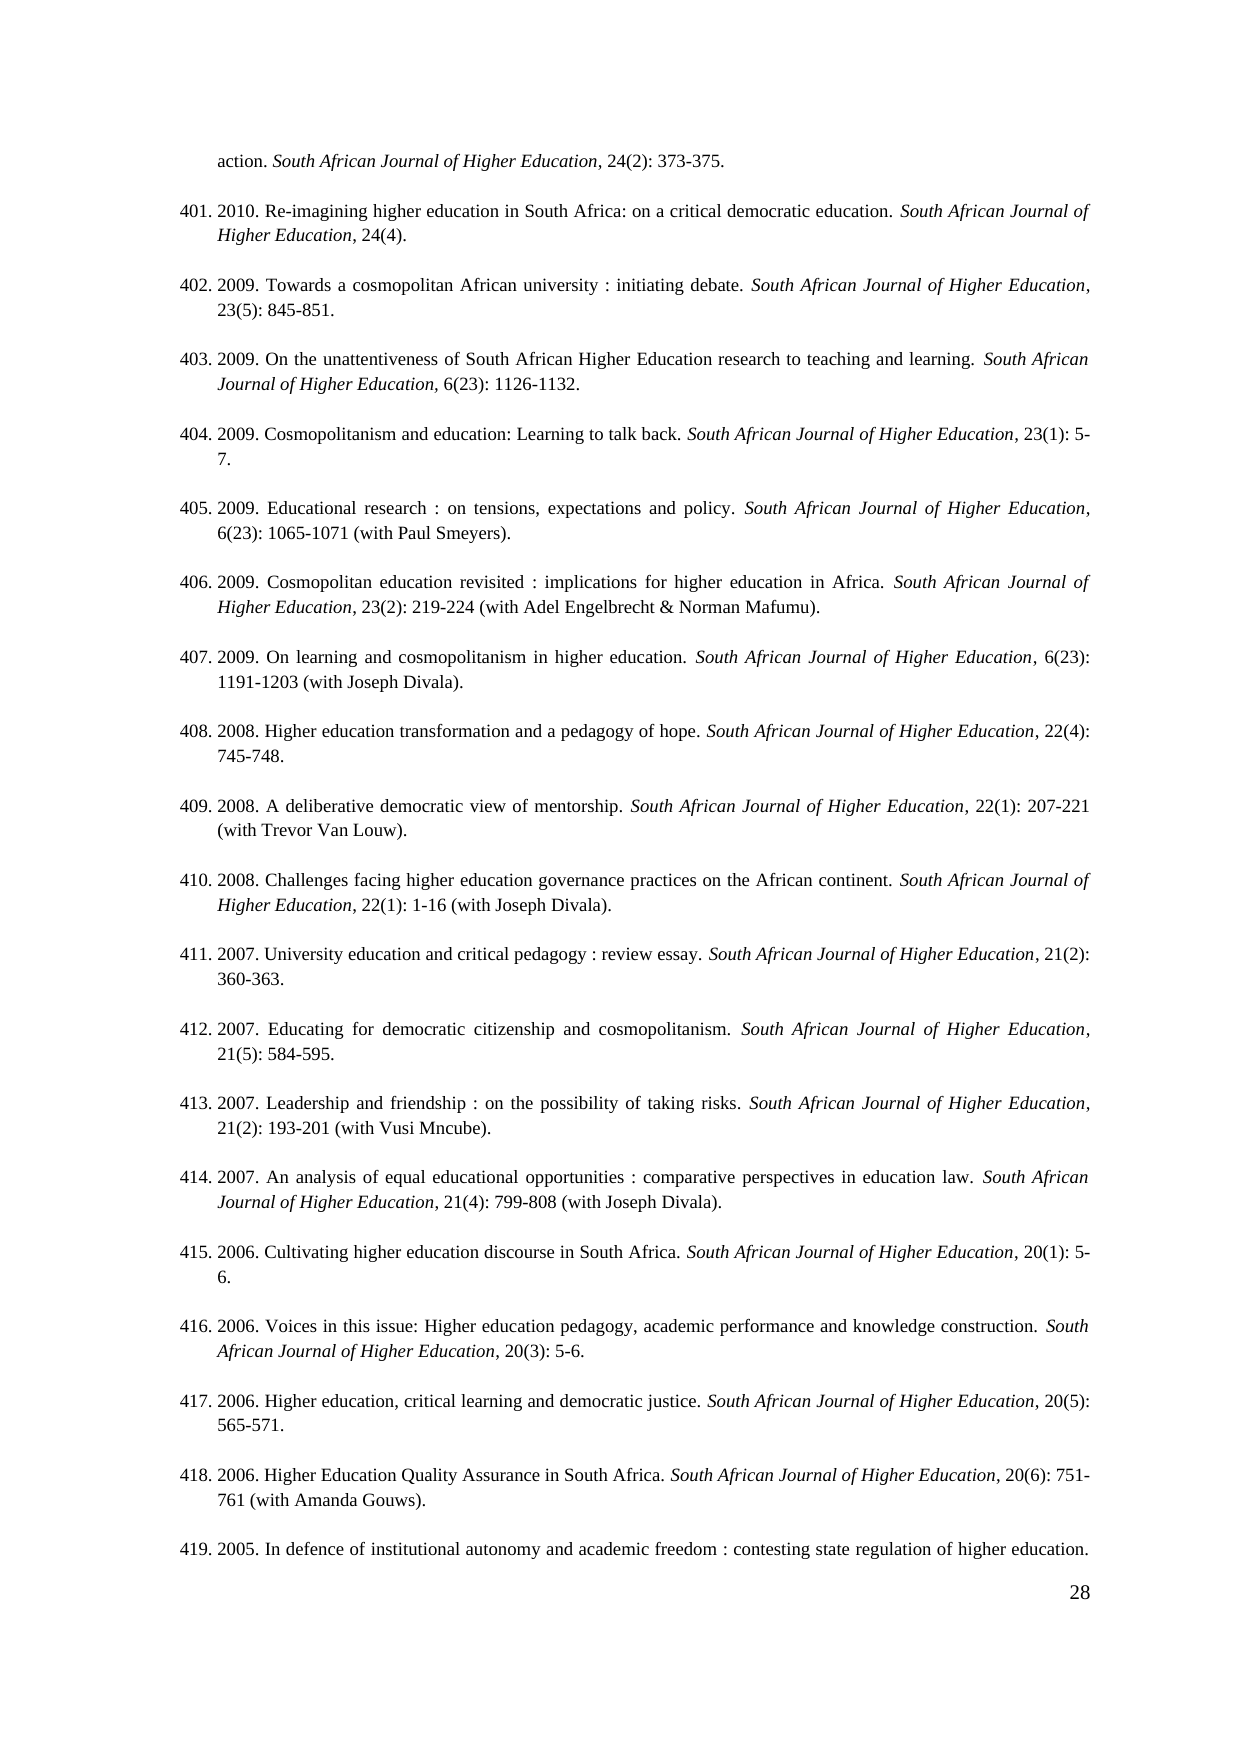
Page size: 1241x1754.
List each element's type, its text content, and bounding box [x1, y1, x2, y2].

list 2009. On the unattentiveness of South African Higher Education research to teaching and learning. South African Journal of Higher Education, 6(23): 1126-1132. [179, 348, 1090, 395]
list 2008. Higher education transformation and a pedagogy of hope. South African Journal of Higher Education, 22(4): 745-748. [179, 720, 1090, 767]
list 2006. Higher Education Quality Assurance in South Africa. South African Journal of Higher Education, 20(6): 751-761 (with Amanda Gouws). [179, 1464, 1090, 1510]
list 2009. Towards a cosmopolitan African university : initiating debate. South African Journal of Higher Education, 23(5): 845-851. [179, 274, 1090, 320]
list 2007. University education and critical pedagogy : review essay. South African Journal of Higher Education, 21(2): 360-363. [179, 943, 1090, 990]
list 2006. Higher education, critical learning and democratic justice. South African Journal of Higher Education, 20(5): 565-571. [179, 1389, 1090, 1436]
list 2010. Re-imagining higher education in South Africa: on a critical democratic education. South African Journal of Higher Education, 24(4). [179, 199, 1090, 246]
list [179, 150, 1090, 172]
list 2008. A deliberative democratic view of mentorship. South African Journal of Higher Education, 22(1): 207-221 (with Trevor Van Louw). [179, 794, 1090, 841]
list 2007. Educating for democratic citizenship and cosmopolitanism. South African Journal of Higher Education, 21(5): 584-595. [179, 1018, 1090, 1064]
list 2009. Cosmopolitanism and education: Learning to talk back. South African Journal of Higher Education, 23(1): 5-7. [179, 423, 1090, 469]
list 2006. Cultivating higher education discourse in South Africa. South African Journal of Higher Education, 20(1): 5-6. [179, 1241, 1090, 1287]
list 2009. Cosmopolitan education revisited : implications for higher education in Africa. South African Journal of Higher Education, 23(2): 219-224 (with Adel Engelbrecht & Norman Mafumu). [179, 571, 1090, 618]
list 2007. Leadership and friendship : on the possibility of taking risks. South African Journal of Higher Education, 21(2): 193-201 (with Vusi Mncube). [179, 1092, 1090, 1138]
list 2006. Voices in this issue: Higher education pedagogy, academic performance and knowledge construction. South African Journal of Higher Education, 20(3): 5-6. [179, 1315, 1090, 1362]
list 2008. Challenges facing higher education governance practices on the African continent. South African Journal of Higher Education, 22(1): 1-16 (with Joseph Divala). [179, 869, 1090, 915]
list 2007. An analysis of equal educational opportunities : comparative perspectives in education law. South African Journal of Higher Education, 21(4): 799-808 (with Joseph Divala). [179, 1166, 1090, 1213]
list 2009. Educational research : on tensions, expectations and policy. South African Journal of Higher Education, 6(23): 1065-1071 (with Paul Smeyers). [179, 497, 1090, 543]
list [179, 1538, 1090, 1560]
list 2009. On learning and cosmopolitanism in higher education. South African Journal of Higher Education, 6(23): 1191-1203 (with Joseph Divala). [179, 646, 1090, 692]
